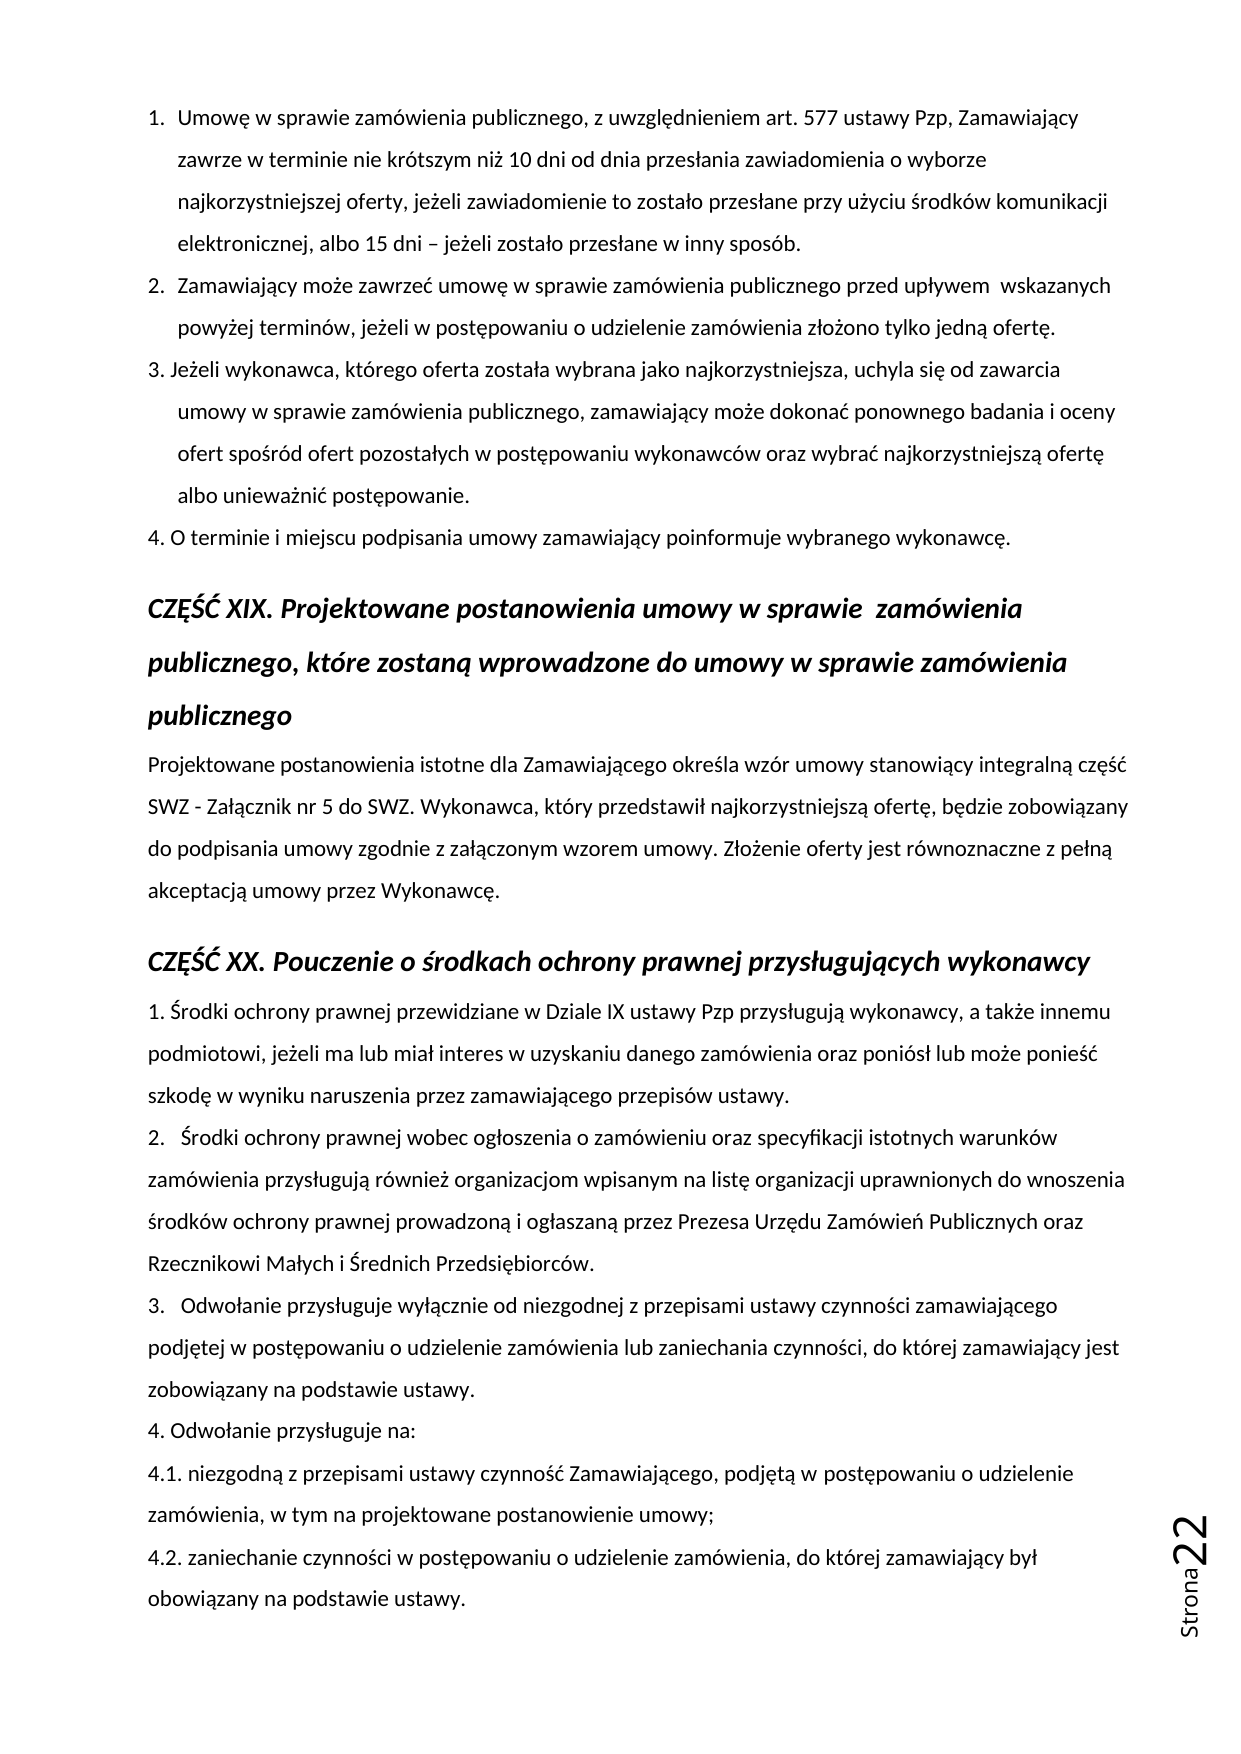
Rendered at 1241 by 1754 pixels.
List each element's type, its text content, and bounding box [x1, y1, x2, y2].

list Umowę w sprawie zamówienia publicznego, z uwzględnieniem art. 577 ustawy Pzp, Zamawiający zawrze w terminie nie krótszym niż 10 dni od dnia przesłania zawiadomienia o wyborze najkorzystniejszej oferty, jeżeli zawiadomienie to zostało przesłane przy użyciu środków komunikacji elektronicznej, albo 15 dni – jeżeli zostało przesłane w inny sposób. [148, 103, 1137, 257]
text 3. Odwołanie przysługuje wyłącznie od niezgodnej z przepisami ustawy czynności zamawiającego podjętej w postępowaniu o udzielenie zamówienia lub zaniechania czynności, do której zamawiający jest zobowiązany na podstawie ustawy. [148, 1291, 1137, 1403]
text 3. Jeżeli wykonawca, którego oferta została wybrana jako najkorzystniejsza, uchyla się od zawarcia umowy w sprawie zamówienia publicznego, zamawiający może dokonać ponownego badania i oceny ofert spośród ofert pozostałych w postępowaniu wykonawców oraz wybrać najkorzystniejszą ofertę albo unieważnić postępowanie. [148, 355, 1137, 509]
text 4. O terminie i miejscu podpisania umowy zamawiający poinformuje wybranego wykonawcę. [148, 523, 1137, 551]
text 2. Środki ochrony prawnej wobec ogłoszenia o zamówieniu oraz specyfikacji istotnych warunków zamówienia przysługują również organizacjom wpisanym na listę organizacji uprawnionych do wnoszenia środków ochrony prawnej prowadzoną i ogłaszaną przez Prezesa Urzędu Zamówień Publicznych oraz Rzecznikowi Małych i Średnich Przedsiębiorców. [148, 1123, 1137, 1277]
text 4.2. zaniechanie czynności w postępowaniu o udzielenie zamówienia, do której zamawiający był obowiązany na podstawie ustawy. [148, 1543, 1137, 1613]
subtitle CZĘŚĆ XIX. Projektowane postanowienia umowy w sprawie zamówienia publicznego, które zostaną wprowadzone do umowy w sprawie zamówienia publicznego [148, 590, 1137, 733]
text Projektowane postanowienia istotne dla Zamawiającego określa wzór umowy stanowiący integralną część SWZ - Załącznik nr 5 do SWZ. Wykonawca, który przedstawił najkorzystniejszą ofertę, będzie zobowiązany do podpisania umowy zgodnie z załączonym wzorem umowy. Złożenie oferty jest równoznaczne z pełną akceptacją umowy przez Wykonawcę. [148, 751, 1137, 904]
text 4.1. niezgodną z przepisami ustawy czynność Zamawiającego, podjętą w postępowaniu o udzielenie zamówienia, w tym na projektowane postanowienie umowy; [148, 1459, 1137, 1529]
subtitle CZĘŚĆ XX. Pouczenie o środkach ochrony prawnej przysługujących wykonawcy [148, 943, 1137, 979]
text 4. Odwołanie przysługuje na: [148, 1417, 1137, 1445]
text 1. Środki ochrony prawnej przewidziane w Dziale IX ustawy Pzp przysługują wykonawcy, a także innemu podmiotowi, jeżeli ma lub miał interes w uzyskaniu danego zamówienia oraz poniósł lub może ponieść szkodę w wyniku naruszenia przez zamawiającego przepisów ustawy. [148, 997, 1137, 1109]
text 2. Zamawiający może zawrzeć umowę w sprawie zamówienia publicznego przed upływem wskazanych powyżej terminów, jeżeli w postępowaniu o udzielenie zamówienia złożono tylko jedną ofertę. [148, 271, 1137, 341]
